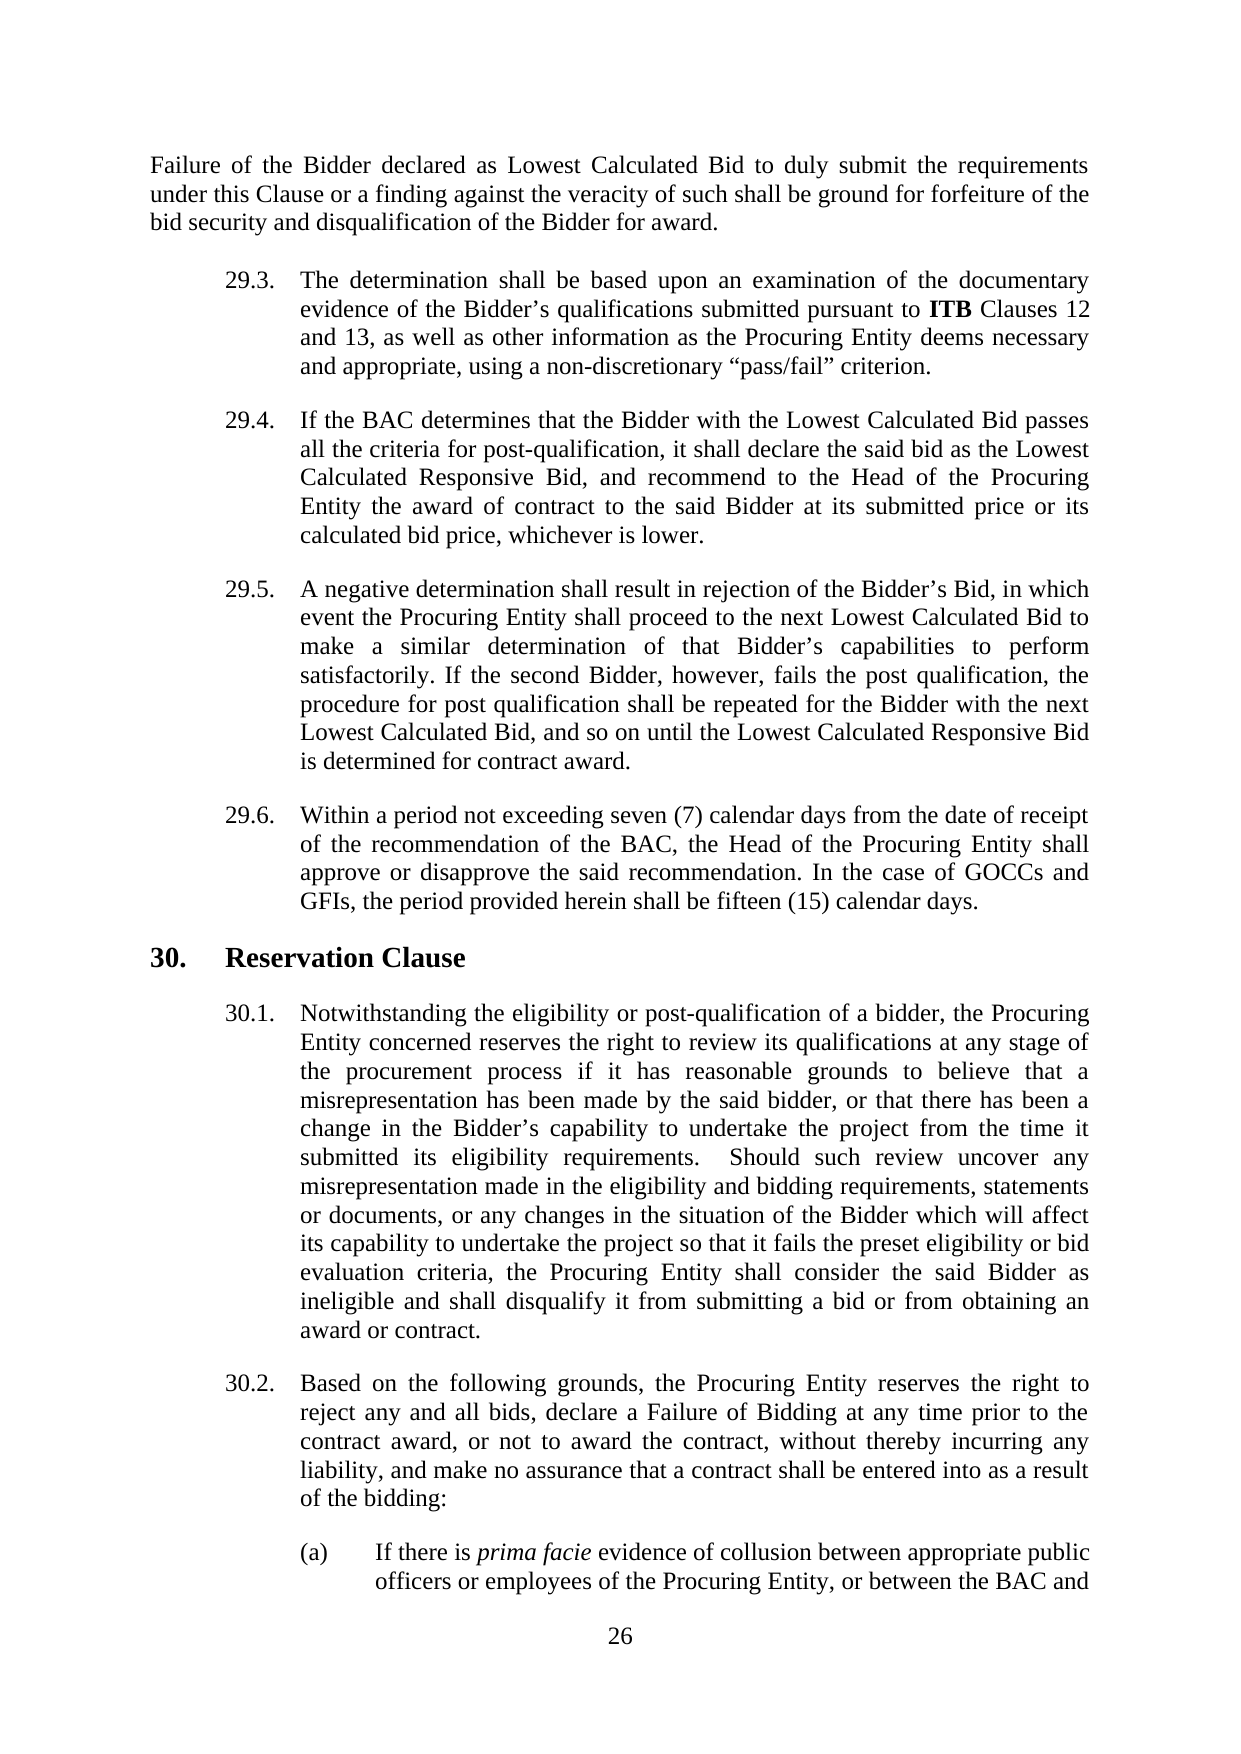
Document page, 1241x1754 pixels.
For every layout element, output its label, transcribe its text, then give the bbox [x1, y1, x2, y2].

text Based on the following grounds, the Procuring Entity reserves the right to reject any and all bids, declare a Failure of Bidding at any time prior to the contract award, or not to award the contract, without thereby incurring any liability, and make no assurance that a contract shall be entered into as a result of the bidding: [225, 1368, 1090, 1512]
text Within a period not exceeding seven (7) calendar days from the date of receipt of the recommendation of the BAC, the Head of the Procuring Entity shall approve or disapprove the said recommendation. In the case of GOCCs and GFIs, the period provided herein shall be fifteen (15) calendar days. [225, 800, 1090, 915]
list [300, 1537, 1090, 1595]
text Notwithstanding the eligibility or post-qualification of a bidder, the Procuring Entity concerned reserves the right to review its qualifications at any stage of the procurement process if it has reasonable grounds to believe that a misrepresentation has been made by the said bidder, or that there has been a change in the Bidder’s capability to undertake the project from the time it submitted its eligibility requirements. Should such review uncover any misrepresentation made in the eligibility and bidding requirements, statements or documents, or any changes in the situation of the Bidder which will affect its capability to undertake the project so that it fails the preset eligibility or bid evaluation criteria, the Procuring Entity shall consider the said Bidder as ineligible and shall disqualify it from submitting a bid or from obtaining an award or contract. [225, 998, 1090, 1343]
text The determination shall be based upon an examination of the documentary evidence of the Bidder’s qualifications submitted pursuant to ITB Clauses 12 and 13, as well as other information as the Procuring Entity deems necessary and appropriate, using a non-discretionary “pass/fail” criterion. [225, 265, 1090, 380]
subtitle Reservation Clause [150, 940, 1090, 973]
text A negative determination shall result in rejection of the Bidder’s Bid, in which event the Procuring Entity shall proceed to the next Lowest Calculated Bid to make a similar determination of that Bidder’s capabilities to perform satisfactorily. If the second Bidder, however, fails the post qualification, the procedure for post qualification shall be repeated for the Bidder with the next Lowest Calculated Bid, and so on until the Lowest Calculated Responsive Bid is determined for contract award. [225, 574, 1090, 775]
text If the BAC determines that the Bidder with the Lowest Calculated Bid passes all the criteria for post-qualification, it shall declare the said bid as the Lowest Calculated Responsive Bid, and recommend to the Head of the Procuring Entity the award of contract to the said Bidder at its submitted price or its calculated bid price, whichever is lower. [225, 405, 1090, 549]
